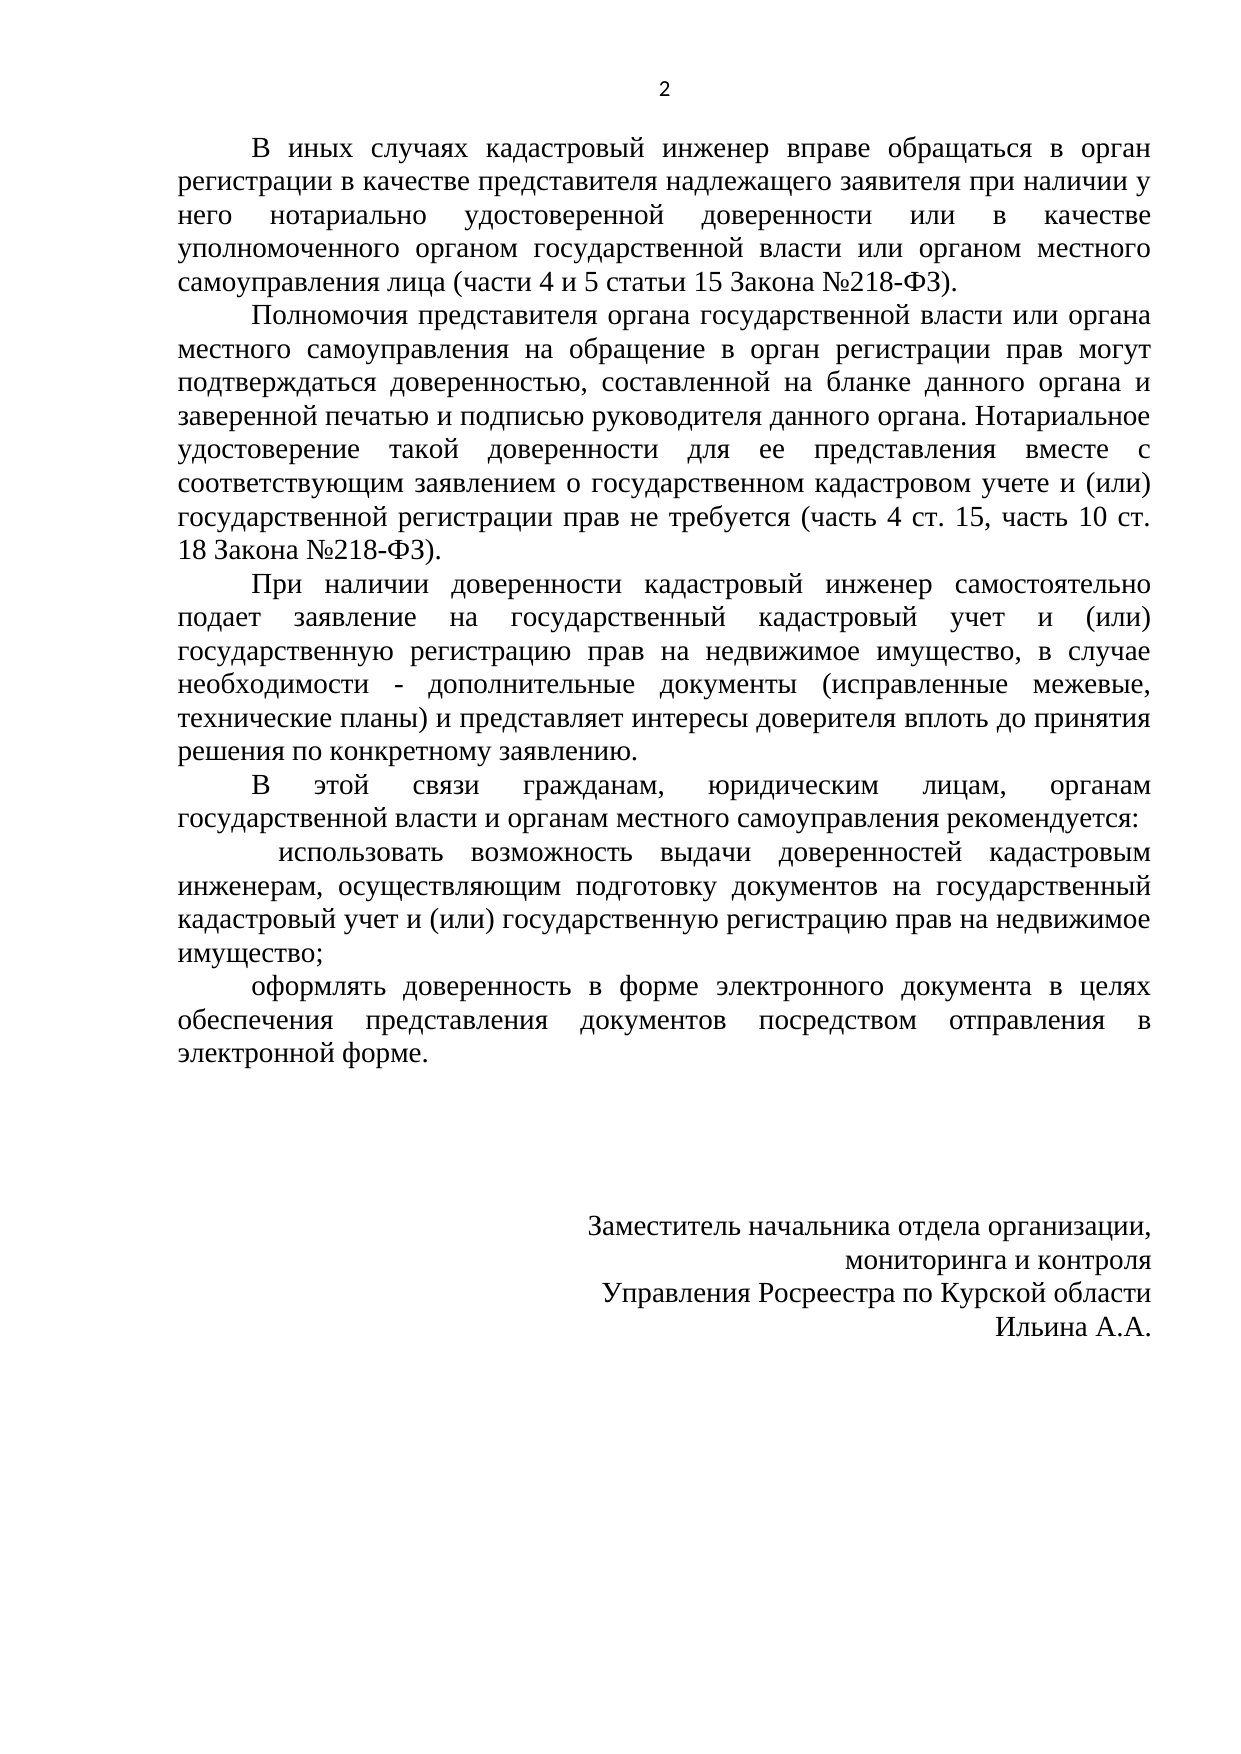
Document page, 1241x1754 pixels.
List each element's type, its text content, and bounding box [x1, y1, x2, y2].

text использовать возможность выдачи доверенностей кадастровым инженерам, осуществляющим подготовку документов на государственный кадастровый учет и (или) государственную регистрацию прав на недвижимое имущество; [177, 834, 1152, 968]
text Полномочия представителя органа государственной власти или органа местного самоуправления на обращение в орган регистрации прав могут подтверждаться доверенностью, составленной на бланке данного органа и заверенной печатью и подписью руководителя данного органа. Нотариальное удостоверение такой доверенности для ее представления вместе с соответствующим заявлением о государственном кадастровом учете и (или) государственной регистрации прав не требуется (часть 4 ст. 15, часть 10 ст. 18 Закона №218-ФЗ). [177, 297, 1152, 566]
text мониторинга и контроля [177, 1242, 1152, 1276]
text Ильина А.А. [177, 1309, 1152, 1343]
text оформлять доверенность в форме электронного документа в целях обеспечения представления документов посредством отправления в электронной форме. [177, 968, 1152, 1069]
text В этой связи гражданам, юридическим лицам, органам государственной власти и органам местного самоуправления рекомендуется: [177, 767, 1152, 834]
text Управления Росреестра по Курской области [177, 1276, 1152, 1309]
text При наличии доверенности кадастровый инженер самостоятельно подает заявление на государственный кадастровый учет и (или) государственную регистрацию прав на недвижимое имущество, в случае необходимости - дополнительные документы (исправленные межевые, технические планы) и представляет интересы доверителя вплоть до принятия решения по конкретному заявлению. [177, 566, 1152, 767]
text В иных случаях кадастровый инженер вправе обращаться в орган регистрации в качестве представителя надлежащего заявителя при наличии у него нотариально удостоверенной доверенности или в качестве уполномоченного органом государственной власти или органом местного самоуправления лица (части 4 и 5 статьи 15 Закона №218-ФЗ). [177, 130, 1152, 297]
text Заместитель начальника отдела организации, [177, 1208, 1152, 1242]
